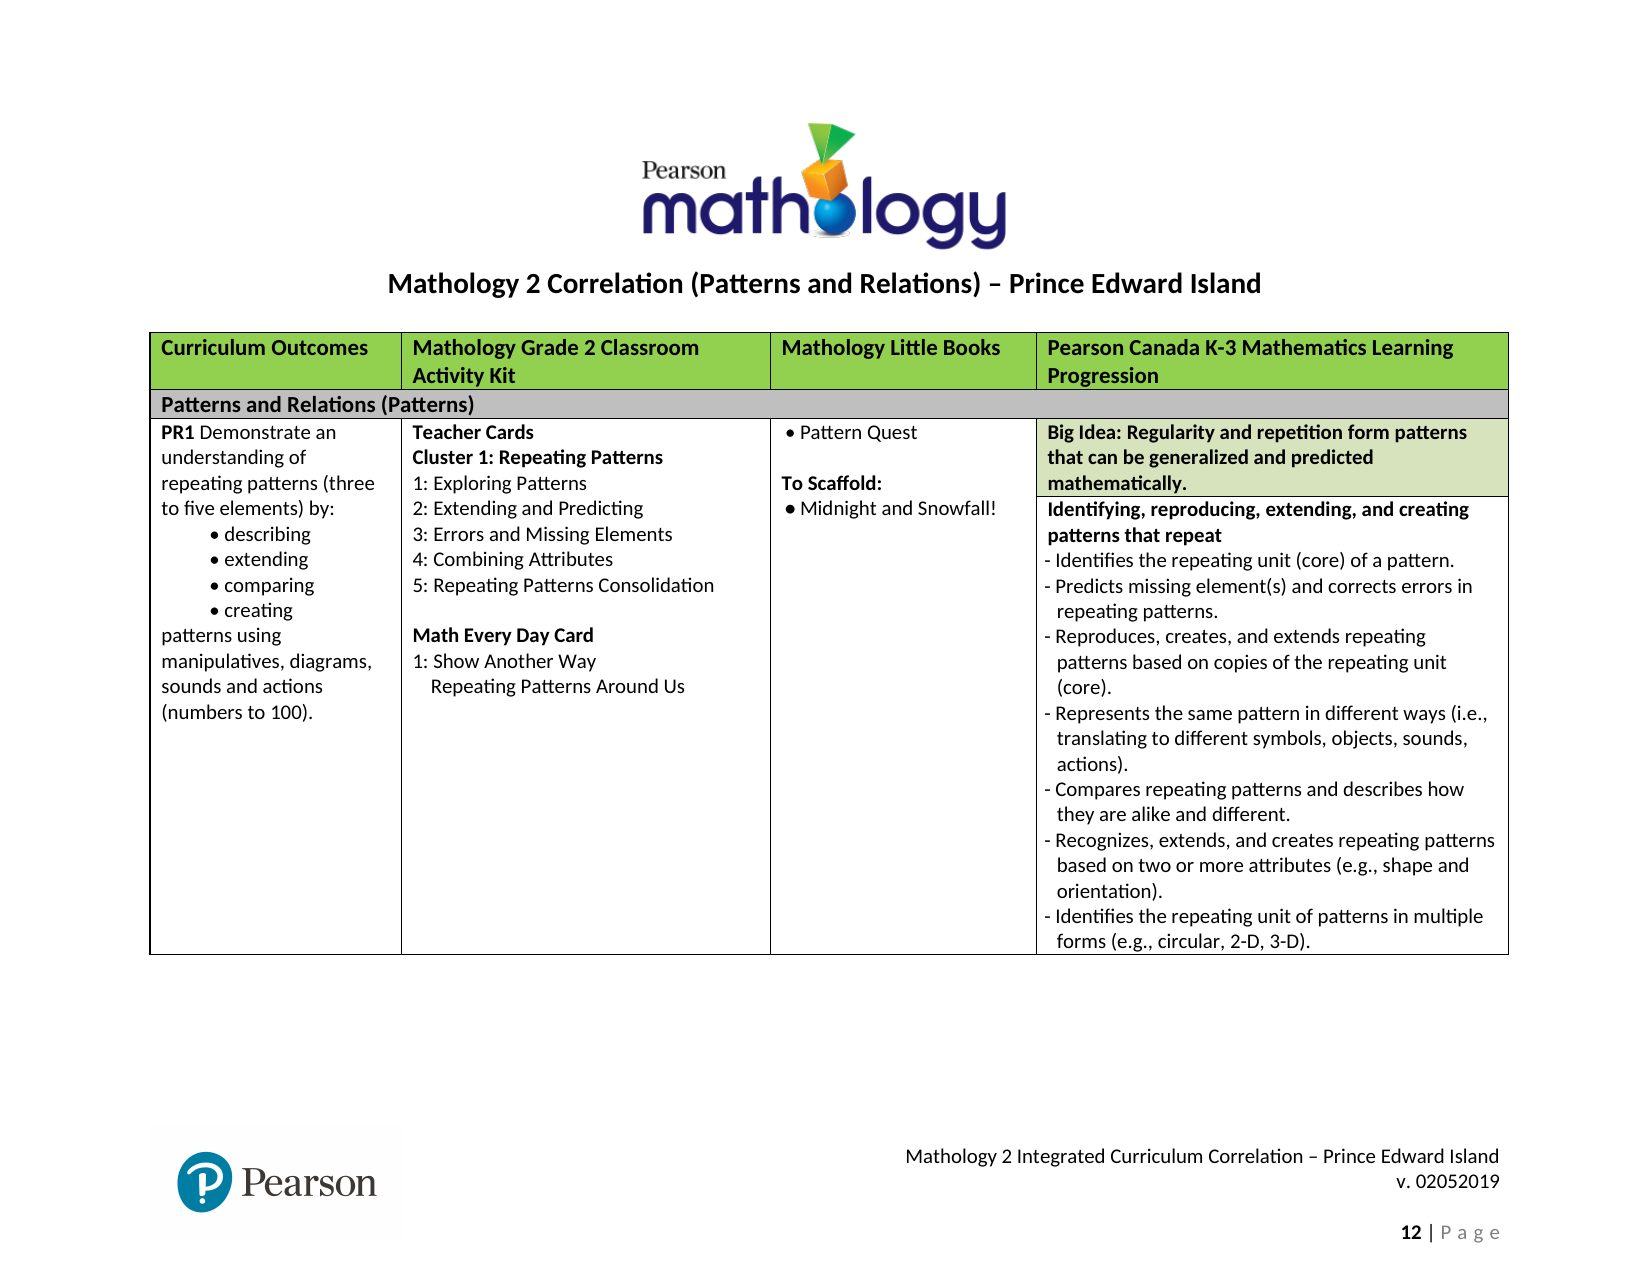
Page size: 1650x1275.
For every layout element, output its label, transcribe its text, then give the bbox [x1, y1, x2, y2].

table_header Curriculum Outcomes [151, 333, 401, 389]
picture [640, 118, 1010, 262]
table_cell PR1 Demonstrate an understanding of repeating patterns (three to five elements) by: • describing • extending • comparing • creating patterns using manipulatives, diagrams, sounds and actions (numbers to 100). [151, 419, 401, 954]
table_cell Pattern Quest To Scaffold: Midnight and Snowfall! [771, 419, 1036, 954]
text Mathology 2 Correlation (Patterns and Relations) – Prince Edward Island [150, 118, 1500, 301]
table_cell Big Idea: Regularity and repetition form patterns that can be generalized and predicted mathematically. [1037, 419, 1508, 496]
table_cell Patterns and Relations (Patterns) [151, 390, 1508, 418]
table_header Pearson Canada K-3 Mathematics Learning Progression [1037, 333, 1508, 389]
table_header Mathology Grade 2 Classroom Activity Kit [402, 333, 770, 389]
table_cell Identifying, reproducing, extending, and creating patterns that repeat - Identifies the repeating unit (core) of a pattern. - Predicts missing element(s) and corrects errors in repeating patterns. - Reproduces, creates, and extends repeating patterns based on copies of the repeating unit (core). - Represents the same pattern in different ways (i.e., translating to different symbols, objects, sounds, actions). - Compares repeating patterns and describes how they are alike and different. - Recognizes, extends, and creates repeating patterns based on two or more attributes (e.g., shape and orientation). - Identifies the repeating unit of patterns in multiple forms (e.g., circular, 2-D, 3-D). [1037, 497, 1508, 954]
table_cell Teacher Cards Cluster 1: Repeating Patterns 1: Exploring Patterns 2: Extending and Predicting 3: Errors and Missing Elements 4: Combining Attributes 5: Repeating Patterns Consolidation Math Every Day Card 1: Show Another Way Repeating Patterns Around Us [402, 419, 770, 954]
table_header Mathology Little Books [771, 333, 1036, 389]
picture [150, 1124, 404, 1240]
